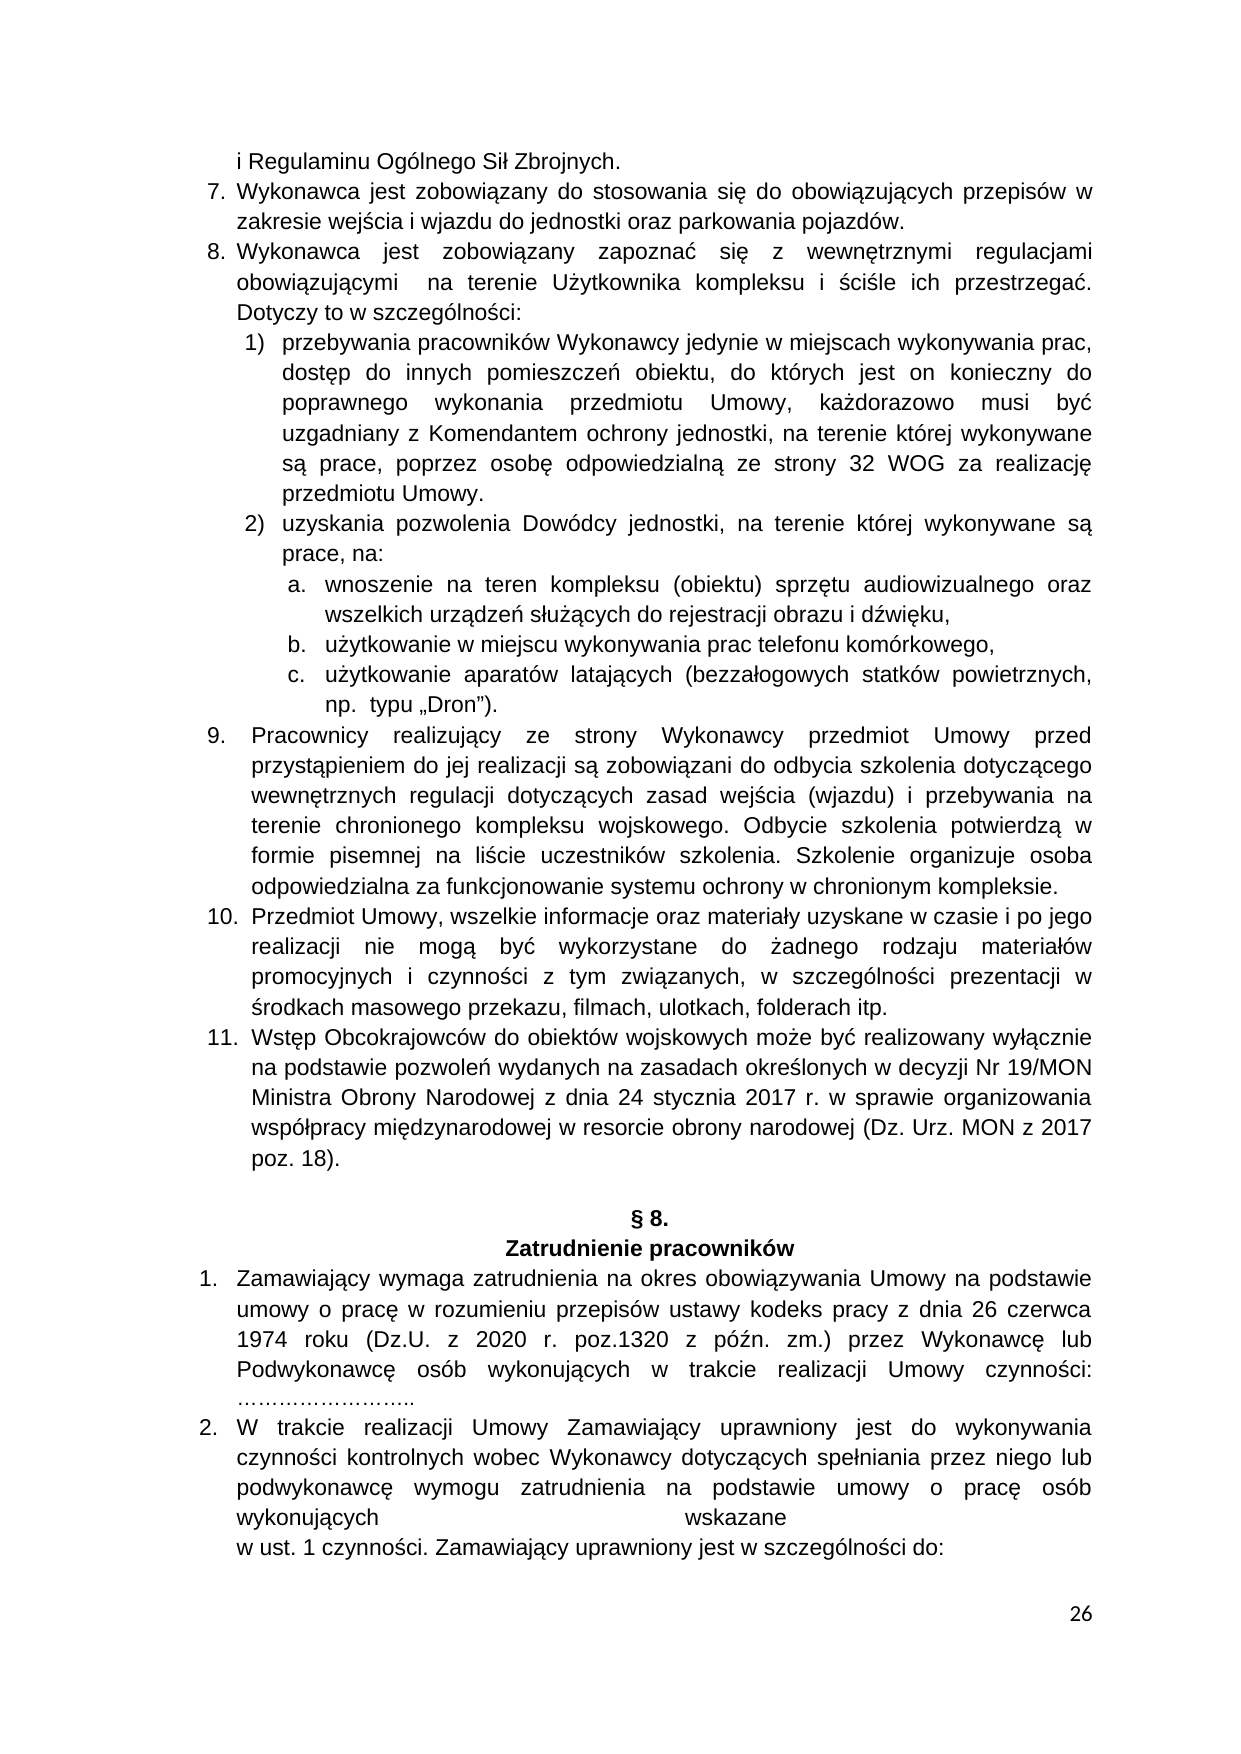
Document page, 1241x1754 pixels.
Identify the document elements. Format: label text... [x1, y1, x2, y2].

list wnoszenie na teren kompleksu (obiektu) sprzętu audiowizualnego oraz wszelkich urządzeń służących do rejestracji obrazu i dźwięku, [287, 571, 1092, 627]
list Zamawiający wymaga zatrudnienia na okres obowiązywania Umowy na podstawie umowy o pracę w rozumieniu przepisów ustawy kodeks pracy z dnia 26 czerwca 1974 roku (Dz.U. z 2020 r. poz.1320 z późn. zm.) przez Wykonawcę lub Podwykonawcę osób wykonujących w trakcie realizacji Umowy czynności:…………………….. [199, 1265, 1092, 1410]
list W trakcie realizacji Umowy Zamawiający uprawniony jest do wykonywania czynności kontrolnych wobec Wykonawcy dotyczących spełniania przez niego lub podwykonawcę wymogu zatrudnienia na podstawie umowy o pracę osób wykonujących wskazane w ust. 1 czynności. Zamawiający uprawniony jest w szczególności do: [199, 1413, 1092, 1561]
list uzyskania pozwolenia Dowódcy jednostki, na terenie której wykonywane są prace, na: [244, 510, 1092, 567]
text 10. Przedmiot Umowy, wszelkie informacje oraz materiały uzyskane w czasie i po jego realizacji nie mogą być wykorzystane do żadnego rodzaju materiałów promocyjnych i czynności z tym związanych, w szczególności prezentacji w środkach masowego przekazu, filmach, ulotkach, folderach itp. [207, 903, 1092, 1020]
text 11. Wstęp Obcokrajowców do obiektów wojskowych może być realizowany wyłącznie na podstawie pozwoleń wydanych na zasadach określonych w decyzji Nr 19/MON Ministra Obrony Narodowej z dnia 24 stycznia 2017 r. w sprawie organizowania współpracy międzynarodowej w resorcie obrony narodowej (Dz. Urz. MON z 2017 poz. 18). [207, 1024, 1092, 1171]
text 8. Wykonawca jest zobowiązany zapoznać się z wewnętrznymi regulacjami obowiązującymi na terenie Użytkownika kompleksu i ściśle ich przestrzegać. Dotyczy to w szczególności: [207, 238, 1092, 325]
text 9. Pracownicy realizujący ze strony Wykonawcy przedmiot Umowy przed przystąpieniem do jej realizacji są zobowiązani do odbycia szkolenia dotyczącego wewnętrznych regulacji dotyczących zasad wejścia (wjazdu) i przebywania na terenie chronionego kompleksu wojskowego. Odbycie szkolenia potwierdzą w formie pisemnej na liście uczestników szkolenia. Szkolenie organizuje osoba odpowiedzialna za funkcjonowanie systemu ochrony w chronionym kompleksie. [207, 722, 1092, 899]
list użytkowanie w miejscu wykonywania prac telefonu komórkowego, [287, 631, 1092, 657]
list przebywania pracowników Wykonawcy jedynie w miejscach wykonywania prac, dostęp do innych pomieszczeń obiektu, do których jest on konieczny do poprawnego wykonania przedmiotu Umowy, każdorazowo musi być uzgadniany z Komendantem ochrony jednostki, na terenie której wykonywane są prace, poprzez osobę odpowiedzialną ze strony 32 WOG za realizację przedmiotu Umowy. [244, 329, 1092, 506]
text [207, 148, 1092, 174]
text 7. Wykonawca jest zobowiązany do stosowania się do obowiązujących przepisów w zakresie wejścia i wjazdu do jednostki oraz parkowania pojazdów. [207, 178, 1092, 234]
text § 8. [207, 1205, 1092, 1231]
list użytkowanie aparatów latających (bezzałogowych statków powietrznych, np. typu „Dron”). [287, 661, 1092, 718]
text Zatrudnienie pracowników [207, 1235, 1092, 1262]
